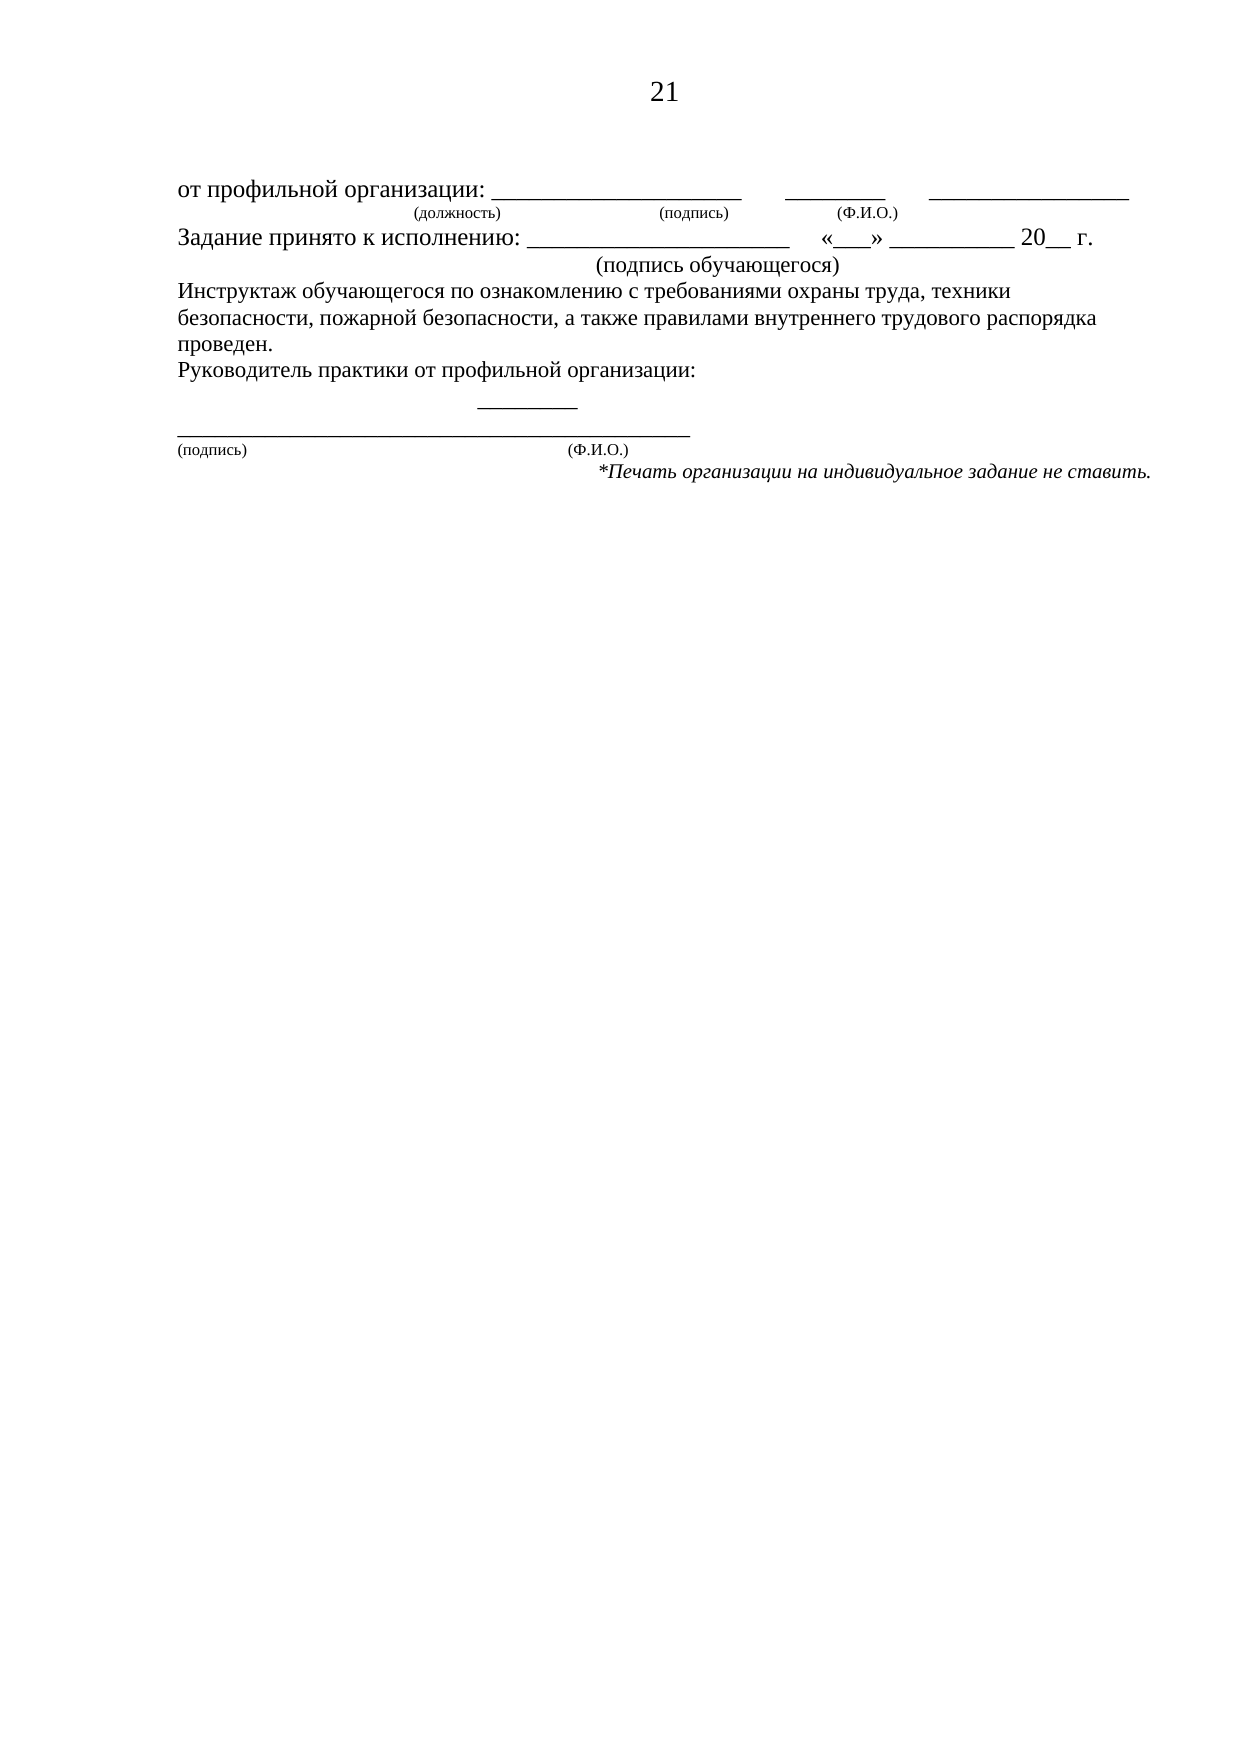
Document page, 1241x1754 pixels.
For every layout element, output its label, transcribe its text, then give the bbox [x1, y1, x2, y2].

text *Печать организации на индивидуальное задание не ставить. [177, 459, 1152, 483]
text Руководитель практики от профильной организации: [177, 356, 1152, 383]
text от профильной организации: ____________________ ________ ________________ [177, 174, 1152, 203]
text ________ _________________________________________ [177, 383, 1152, 440]
text Задание принято к исполнению: _____________________ «___» __________ 20__ г. [177, 222, 1152, 251]
text (должность) (подпись) (Ф.И.О.) [413, 203, 1152, 222]
text (подпись обучающегося) [561, 251, 1152, 277]
text (подпись) (Ф.И.О.) [177, 440, 1152, 459]
text Инструктаж обучающегося по ознакомлению с требованиями охраны труда, техники безопасности, пожарной безопасности, а также правилами внутреннего трудового распорядка проведен. [177, 277, 1152, 356]
